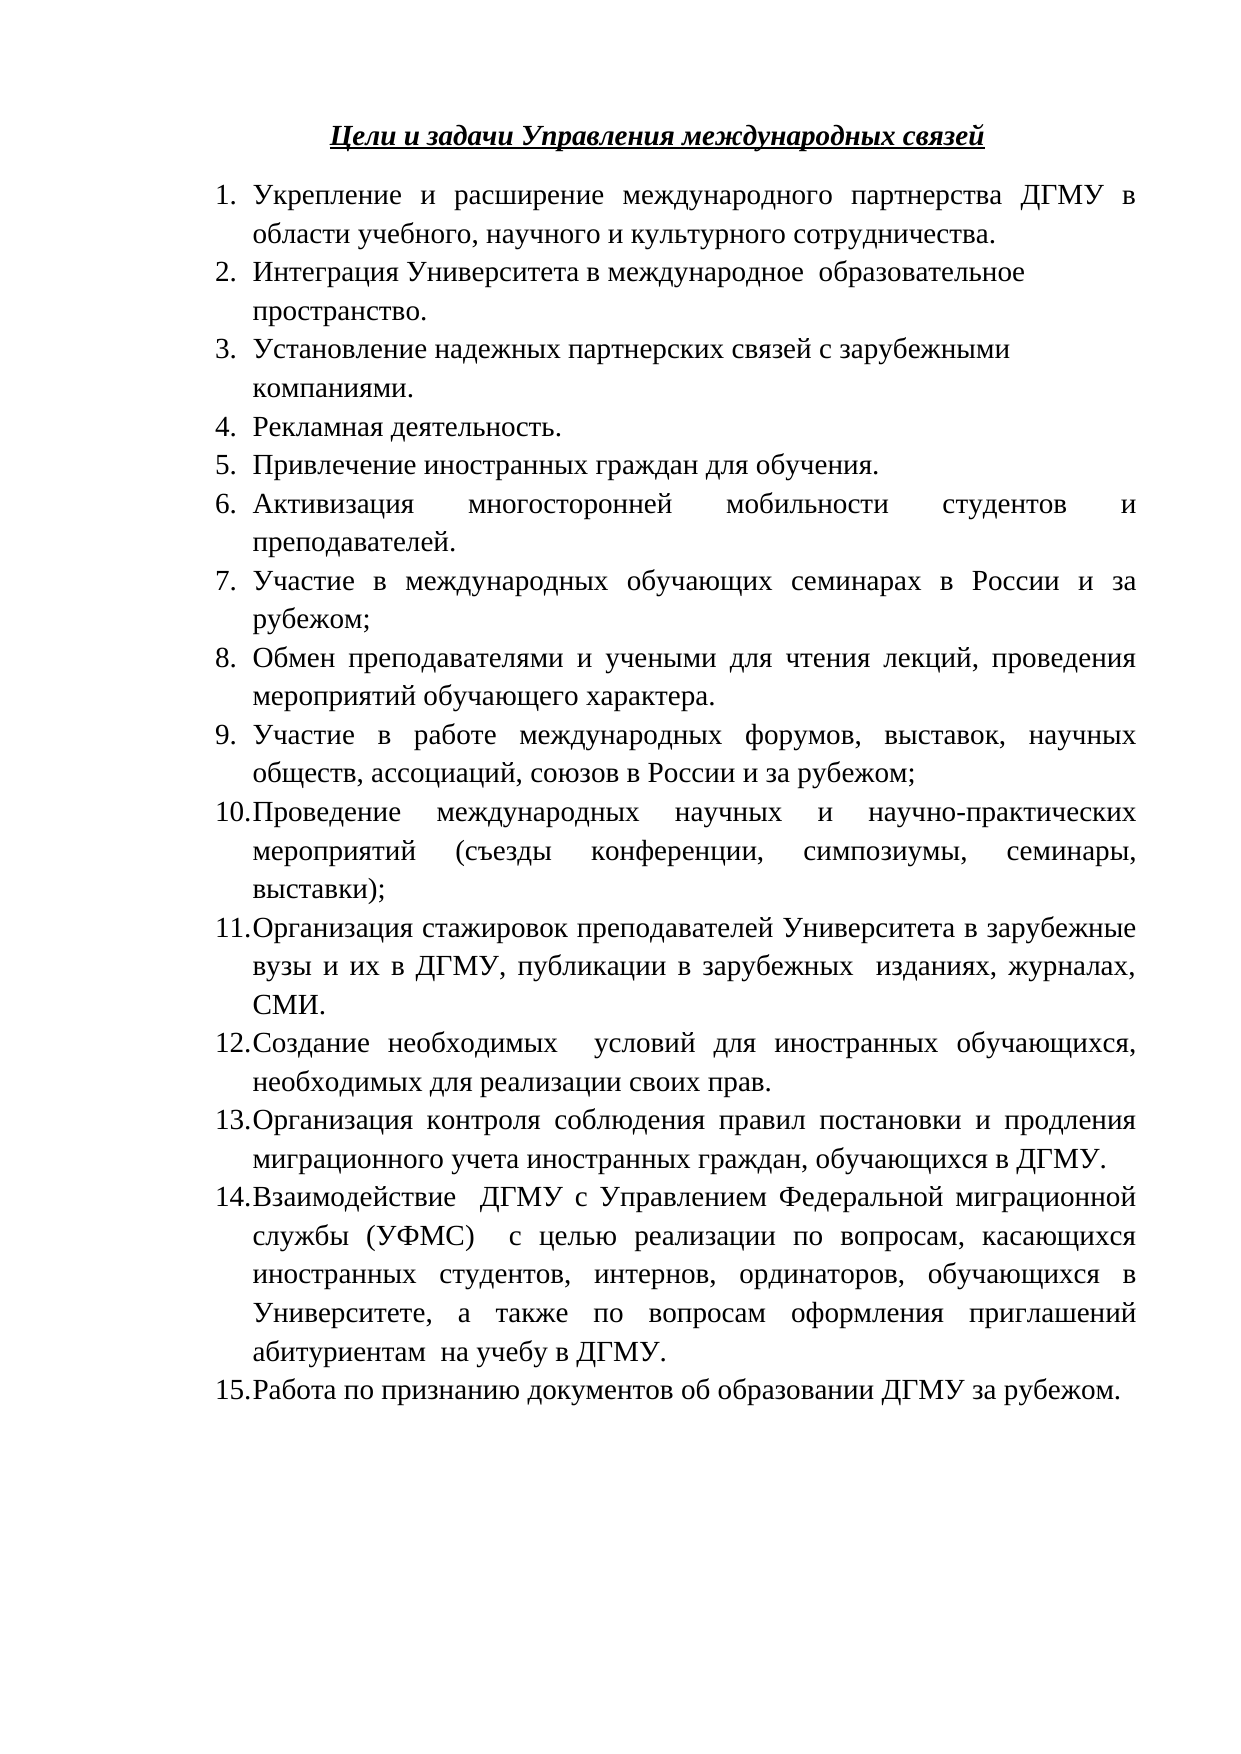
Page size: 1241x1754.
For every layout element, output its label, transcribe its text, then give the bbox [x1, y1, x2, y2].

list Организация стажировок преподавателей Университета в зарубежные вузы и их в ДГМУ, публикации в зарубежных изданиях, журналах, СМИ. [215, 910, 1137, 1020]
list Участие в работе международных форумов, выставок, научных обществ, ассоциаций, союзов в России и за рубежом; [215, 717, 1137, 789]
list Работа по признанию документов об образовании ДГМУ за рубежом. [215, 1372, 1137, 1406]
text Цели и задачи Управления международных связей [177, 118, 1137, 152]
list Взаимодействие ДГМУ с Управлением Федеральной миграционной службы (УФМС) с целью реализации по вопросам, касающихся иностранных студентов, интернов, ординаторов, обучающихся в Университете, а также по вопросам оформления приглашений абитуриентам на учебу в ДГМУ. [215, 1179, 1137, 1367]
list Участие в международных обучающих семинарах в России и за рубежом; [215, 563, 1137, 635]
list Обмен преподавателями и учеными для чтения лекций, проведения мероприятий обучающего характера. [215, 640, 1137, 712]
list Установление надежных партнерских связей с зарубежными компаниями. [215, 332, 1137, 404]
list Интеграция Университета в международное образовательное пространство. [215, 254, 1137, 327]
list Создание необходимых условий для иностранных обучающихся, необходимых для реализации своих прав. [215, 1025, 1137, 1097]
list Активизация многосторонней мобильности студентов и преподавателей. [215, 486, 1137, 558]
list Организация контроля соблюдения правил постановки и продления миграционного учета иностранных граждан, обучающихся в ДГМУ. [215, 1102, 1137, 1174]
list Укрепление и расширение международного партнерства ДГМУ в области учебного, научного и культурного сотрудничества. [215, 177, 1137, 249]
list Рекламная деятельность. [215, 409, 1137, 442]
list Проведение международных научных и научно-практических мероприятий (съезды конференции, симпозиумы, семинары, выставки); [215, 794, 1137, 905]
list Привлечение иностранных граждан для обучения. [215, 447, 1137, 481]
